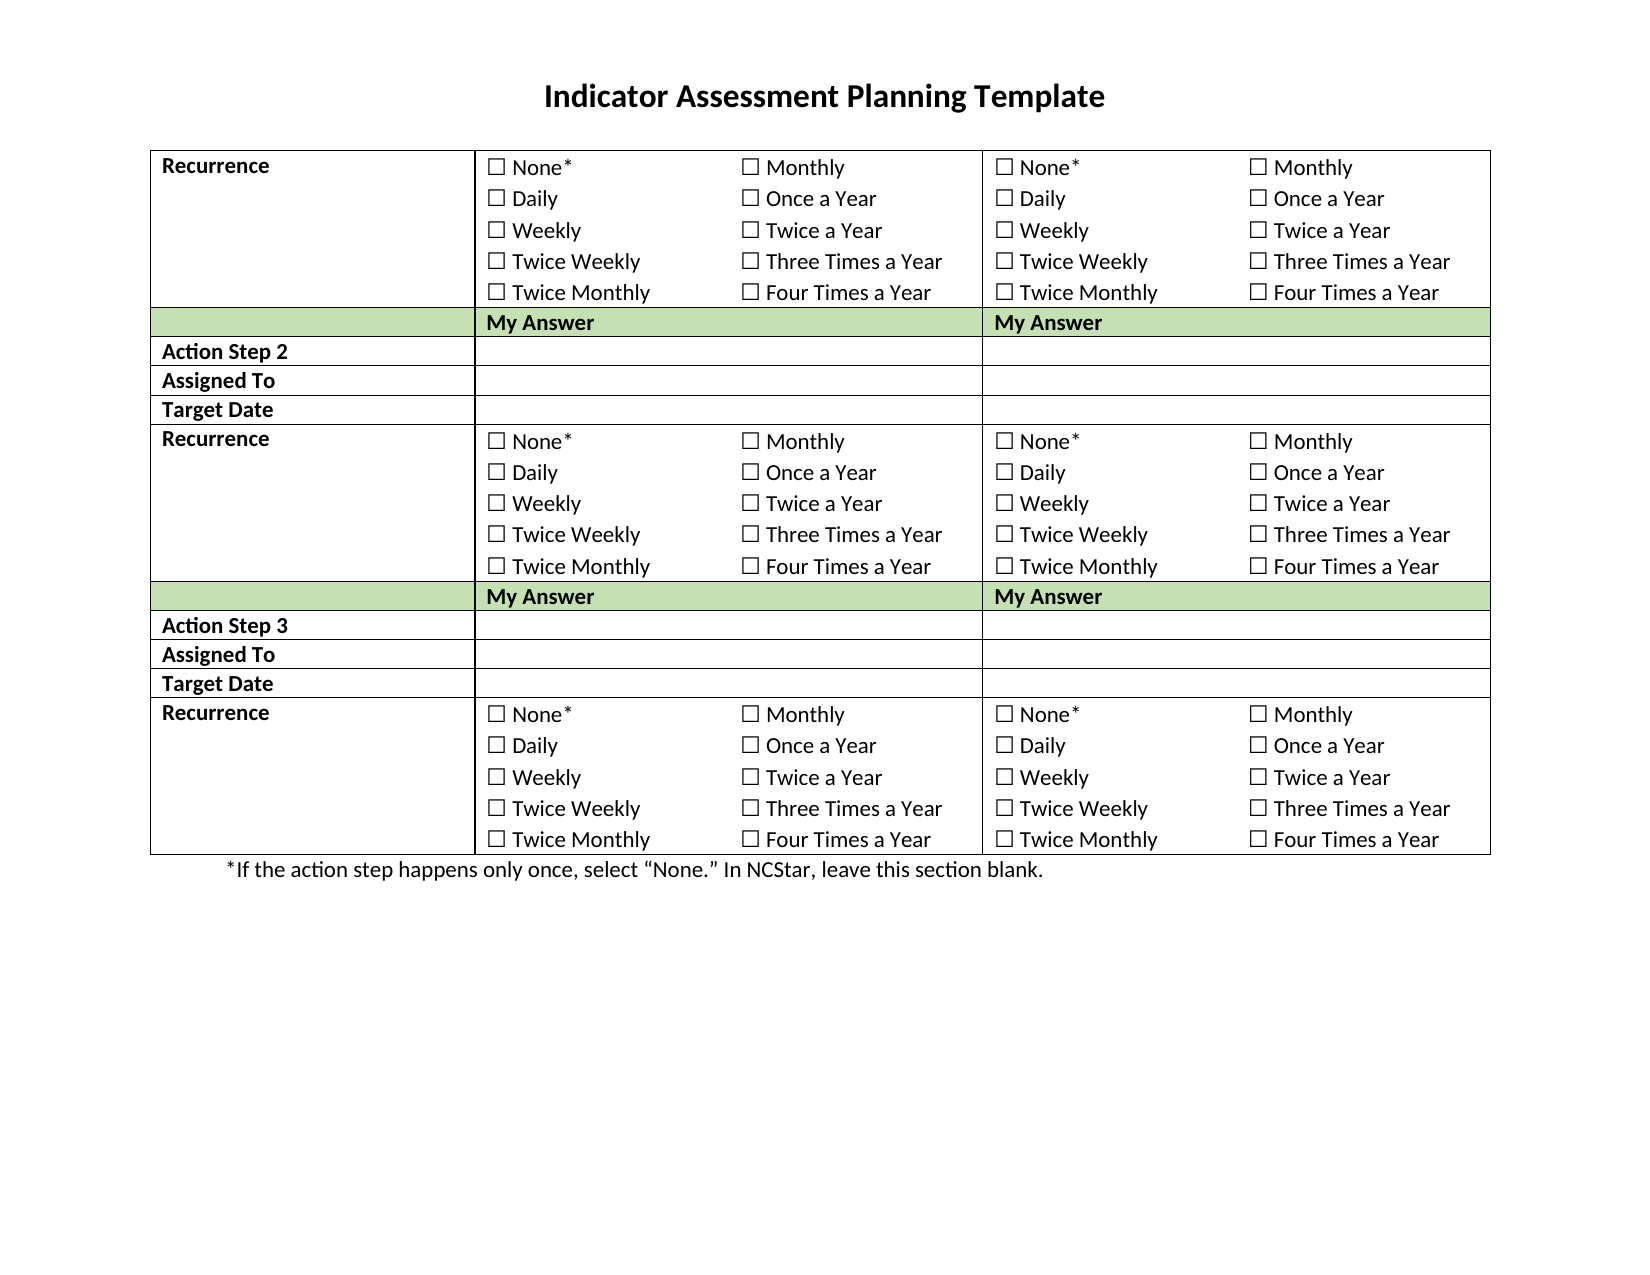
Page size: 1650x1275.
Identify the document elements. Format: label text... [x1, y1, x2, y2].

table_cell [151, 308, 474, 336]
table_cell [151, 582, 474, 610]
table_cell Action Step 3 [151, 611, 474, 639]
table_cell My Answer [983, 308, 1490, 336]
table_cell Assigned To [151, 640, 474, 668]
table_cell [476, 337, 982, 365]
table_cell Target Date [151, 396, 474, 423]
table_cell Recurrence [151, 698, 474, 854]
table_cell [983, 611, 1490, 639]
table_cell None* Daily Weekly Twice Weekly Twice Monthly [983, 151, 1237, 307]
table_cell [1237, 669, 1490, 697]
table_cell [729, 669, 982, 697]
table_cell Monthly Once a Year Twice a Year Three Times a Year Four Times a Year [1237, 698, 1490, 854]
table_cell Monthly Once a Year Twice a Year Three Times a Year Four Times a Year [1237, 151, 1490, 307]
table_cell Monthly Once a Year Twice a Year Three Times a Year Four Times a Year [1237, 425, 1490, 581]
table_cell [476, 640, 982, 668]
table_cell None* Daily Weekly Twice Weekly Twice Monthly [476, 698, 729, 854]
table_cell My Answer [476, 308, 982, 336]
table_cell [476, 366, 982, 394]
table_cell Assigned To [151, 366, 474, 394]
table_cell Target Date [151, 669, 474, 697]
table_cell Recurrence [151, 425, 474, 581]
table_cell Monthly Once a Year Twice a Year Three Times a Year Four Times a Year [729, 698, 982, 854]
table_cell My Answer [476, 582, 982, 610]
table_cell Action Step 2 [151, 337, 474, 365]
table_cell [983, 669, 1237, 697]
table_cell None* Daily Weekly Twice Weekly Twice Monthly [476, 151, 729, 307]
table_cell [476, 396, 982, 423]
table_cell [983, 337, 1490, 365]
table_cell [983, 396, 1490, 423]
table_cell [476, 611, 982, 639]
table_cell [983, 640, 1490, 668]
table_cell None* Daily Weekly Twice Weekly Twice Monthly [983, 698, 1237, 854]
table_cell Monthly Once a Year Twice a Year Three Times a Year Four Times a Year [729, 151, 982, 307]
table_cell None* Daily Weekly Twice Weekly Twice Monthly [983, 425, 1237, 581]
list *If the action step happens only once, select “None.” In NCStar, leave this section blank. [225, 855, 1500, 883]
table_cell [476, 669, 729, 697]
table_cell Monthly Once a Year Twice a Year Three Times a Year Four Times a Year [729, 425, 982, 581]
table_cell None* Daily Weekly Twice Weekly Twice Monthly [476, 425, 729, 581]
table_cell Recurrence [151, 151, 474, 307]
table_cell [983, 366, 1490, 394]
table_cell My Answer [983, 582, 1490, 610]
